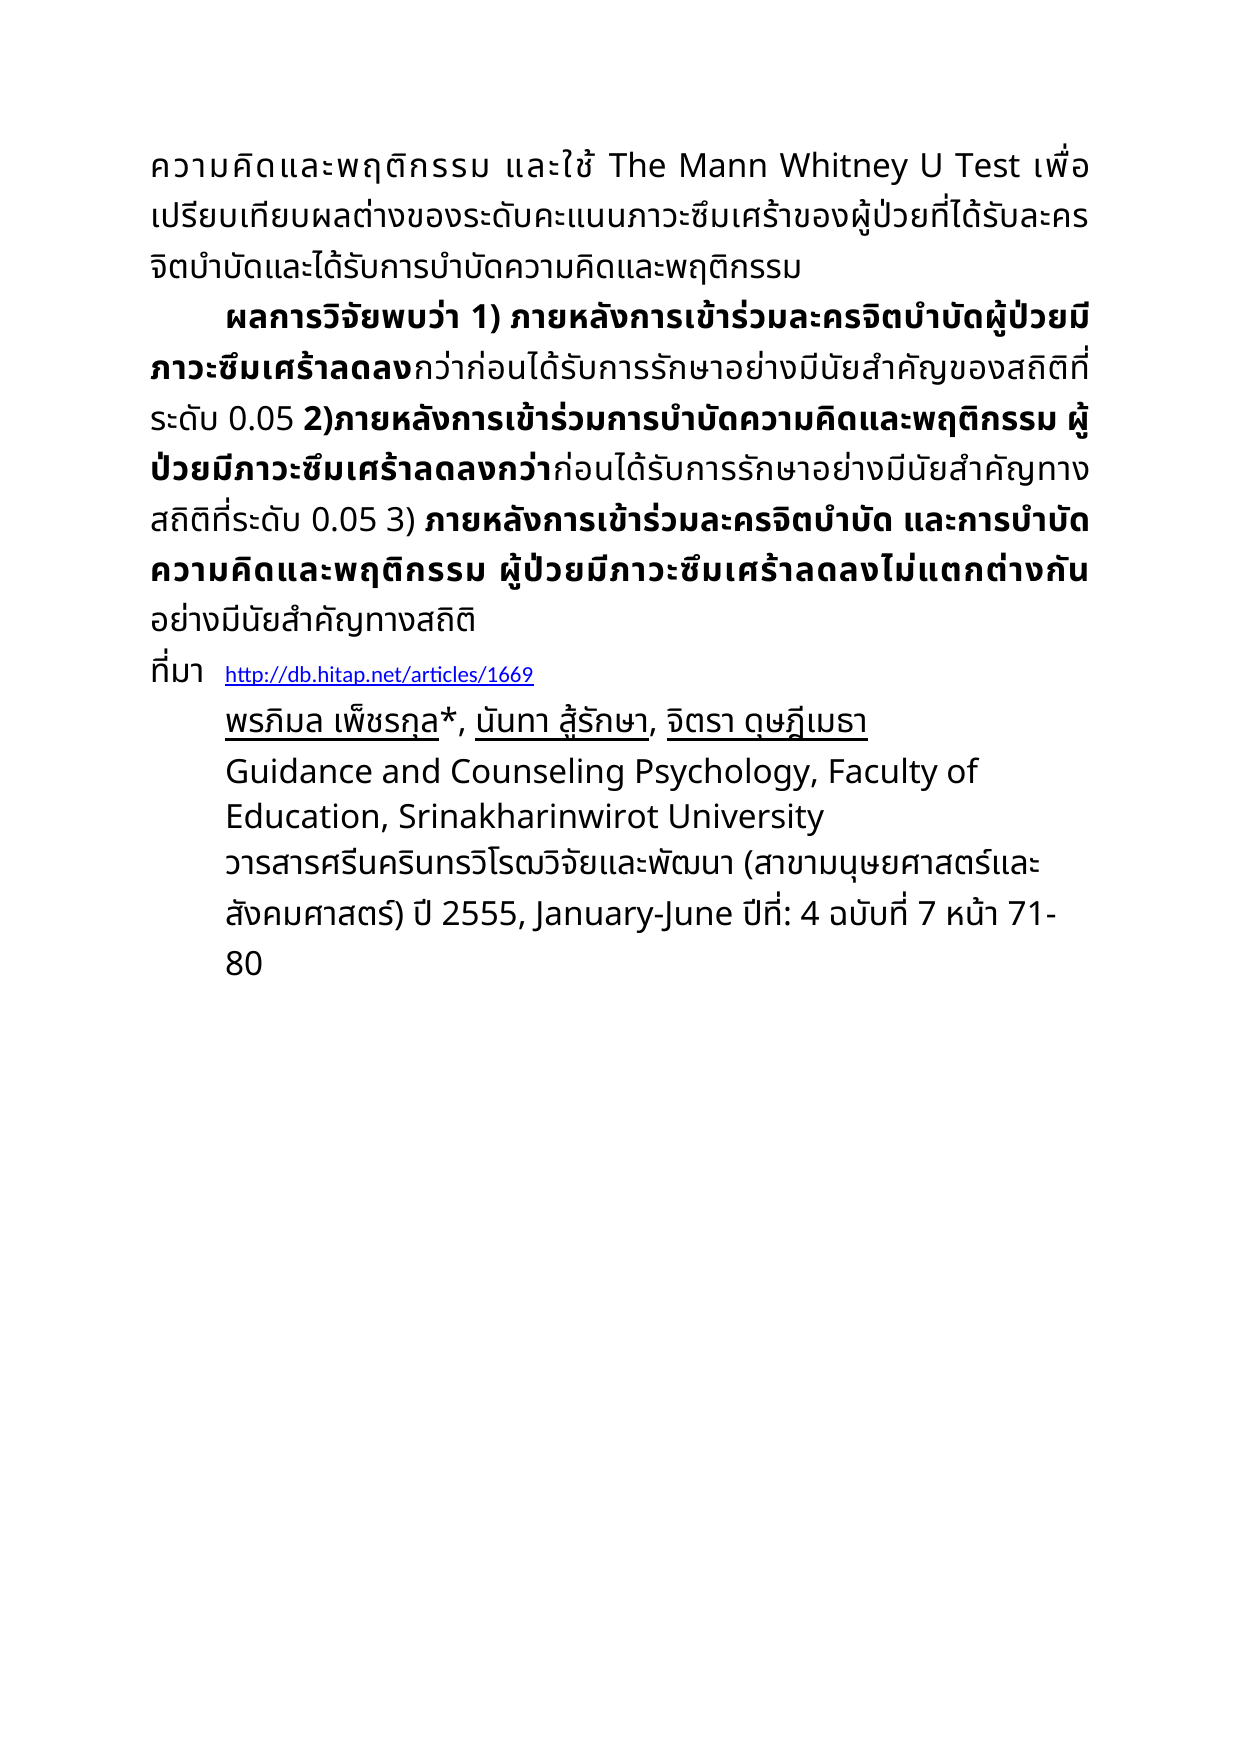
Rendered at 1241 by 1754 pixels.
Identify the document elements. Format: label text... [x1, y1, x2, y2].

text พรภิมล เพ็ชรกุล*, นันทา สู้รักษา, จิตรา ดุษฎีเมธา Guidance and Counseling Psychology, Faculty of Education, Srinakharinwirot University [225, 697, 1090, 839]
text ผลการวิจัยพบว่า 1) ภายหลังการเข้าร่วมละครจิตบำบัดผู้ป่วยมีภาวะซึมเศร้าลดลงกว่าก่อนได้รับการรักษาอย่างมีนัยสำคัญของสถิติที่ระดับ 0.05 2)ภายหลังการเข้าร่วมการบำบัดความคิดและพฤติกรรม ผู้ป่วยมีภาวะซึมเศร้าลดลงกว่าก่อนได้รับการรักษาอย่างมีนัยสำคัญทางสถิติที่ระดับ 0.05 3) ภายหลังการเข้าร่วมละครจิตบำบัด และการบำบัดความคิดและพฤติกรรม ผู้ป่วยมีภาวะซึมเศร้าลดลงไม่แตกต่างกัน อย่างมีนัยสำคัญทางสถิติ [150, 293, 1090, 647]
text ที่มา http://db.hitap.net/articles/1669 [150, 647, 1090, 697]
text วารสารศรีนครินทรวิโรฒวิจัยและพัฒนา (สาขามนุษยศาสตร์และสังคมศาสตร์) ปี 2555, January-June ปีที่: 4 ฉบับที่ 7 หน้า 71-80 [225, 839, 1090, 985]
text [150, 142, 1090, 293]
